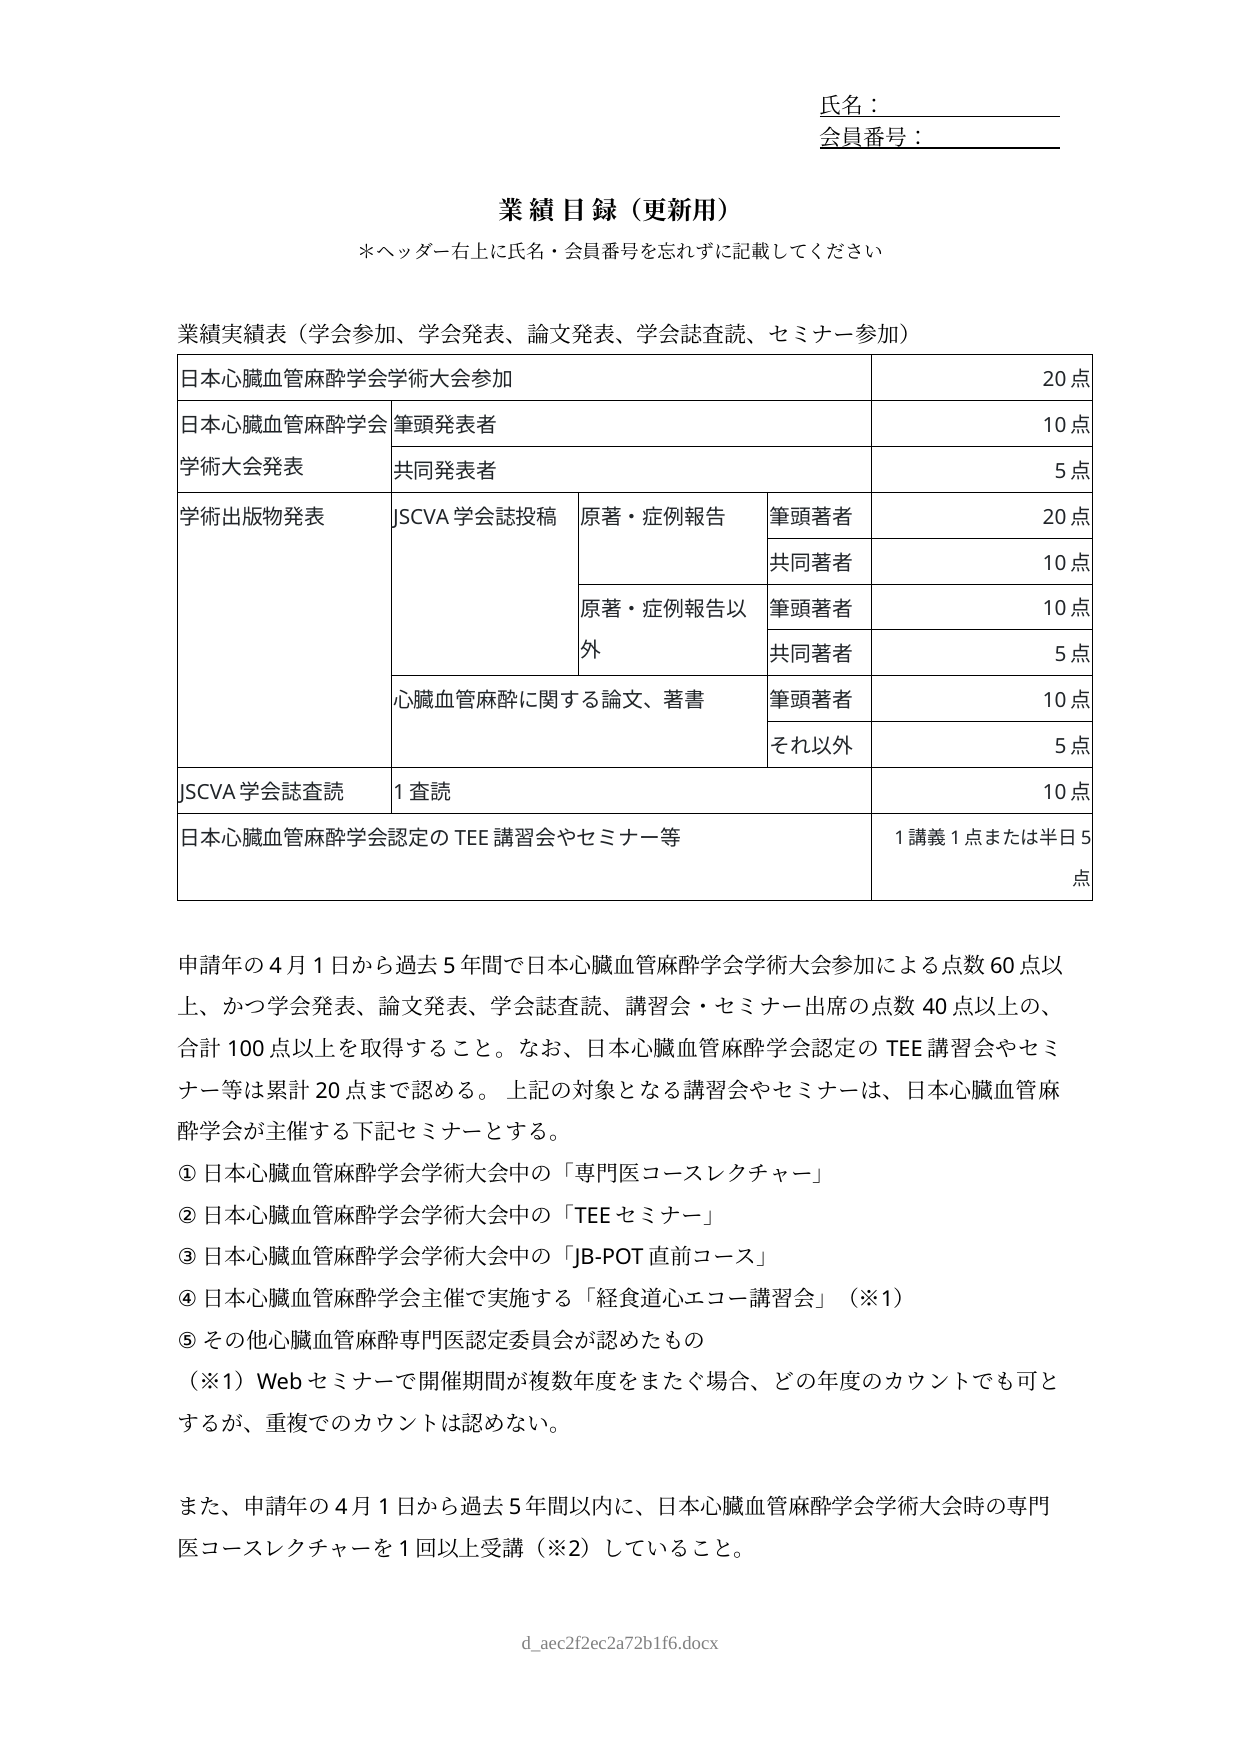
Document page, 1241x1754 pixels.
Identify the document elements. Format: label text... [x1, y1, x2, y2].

table_cell 共同著者 [768, 539, 871, 583]
table_cell 共同発表者 [392, 447, 871, 492]
table_cell 日本心臓血管麻酔学会 学術大会発表 [178, 401, 391, 492]
text ① 日本心臓血管麻酔学会学術大会中の「専門医コースレクチャー」 [177, 1151, 1063, 1193]
table_cell 10点 [872, 539, 1092, 583]
text 医コースレクチャーを1回以上受講（※2）していること。 [177, 1526, 1063, 1568]
table_cell JSCVA学会誌投稿 [392, 493, 578, 675]
table_cell 学術出版物発表 [178, 493, 391, 767]
table_header 日本心臓血管麻酔学会学術大会参加 [178, 355, 871, 400]
table_cell 20点 [872, 493, 1092, 538]
table_cell 原著・症例報告 [579, 493, 767, 583]
table_header 20点 [872, 355, 1092, 400]
table_cell 原著・症例報告以外 [579, 585, 767, 675]
table_cell 共同著者 [768, 630, 871, 675]
table_cell 10点 [872, 768, 1092, 813]
table_cell 10点 [872, 676, 1092, 721]
table_cell 5点 [872, 447, 1092, 492]
table_cell 1査読 [392, 768, 871, 813]
table_cell 10点 [872, 401, 1092, 446]
text 申請年の4月1日から過去5年間で日本心臓血管麻酔学会学術大会参加による点数60点以上、かつ学会発表、論文発表、学会誌査読、講習会・セミナー出席の点数40点以上の、合計100点以上を取得すること。なお、日本心臓血管麻酔学会認定のTEE講習会やセミナー等は累計20点まで認める。 上記の対象となる講習会やセミナーは、日本心臓血管麻酔学会が主催する下記セミナーとする。 [177, 943, 1063, 1151]
table_cell 筆頭著者 [768, 493, 871, 538]
text ⑤ その他心臓血管麻酔専門医認定委員会が認めたもの [177, 1318, 1063, 1359]
table_cell 筆頭著者 [768, 676, 871, 721]
table_cell JSCVA学会誌査読 [178, 768, 391, 813]
table_cell 10点 [872, 585, 1092, 629]
table_cell 日本心臓血管麻酔学会認定のTEE講習会やセミナー等 [178, 814, 871, 900]
text 業 績 目 録（更新用） [177, 188, 1063, 229]
text ② 日本心臓血管麻酔学会学術大会中の「TEEセミナー」 [177, 1193, 1063, 1234]
table_cell 5点 [872, 630, 1092, 675]
table_cell それ以外 [768, 722, 871, 767]
table_cell 5点 [872, 722, 1092, 767]
text また、申請年の4月1日から過去5年間以内に、日本心臓血管麻酔学会学術大会時の専門 [177, 1484, 1063, 1526]
text （※1）Webセミナーで開催期間が複数年度をまたぐ場合、どの年度のカウントでも可とするが、重複でのカウントは認めない。 [177, 1359, 1063, 1443]
text ④ 日本心臓血管麻酔学会主催で実施する「経食道心エコー講習会」（※1） [177, 1276, 1063, 1318]
text ③ 日本心臓血管麻酔学会学術大会中の「JB-POT直前コース」 [177, 1234, 1063, 1276]
table_cell 筆頭発表者 [392, 401, 871, 446]
table_cell 筆頭著者 [768, 585, 871, 629]
text ＊ヘッダー右上に氏名・会員番号を忘れずに記載してください [177, 229, 1063, 271]
table_cell 心臓血管麻酔に関する論文、著書 [392, 676, 767, 767]
text 業績実績表（学会参加、学会発表、論文発表、学会誌査読、セミナー参加） [177, 313, 1063, 354]
table_cell 1講義1点または半日5点 [872, 814, 1092, 900]
